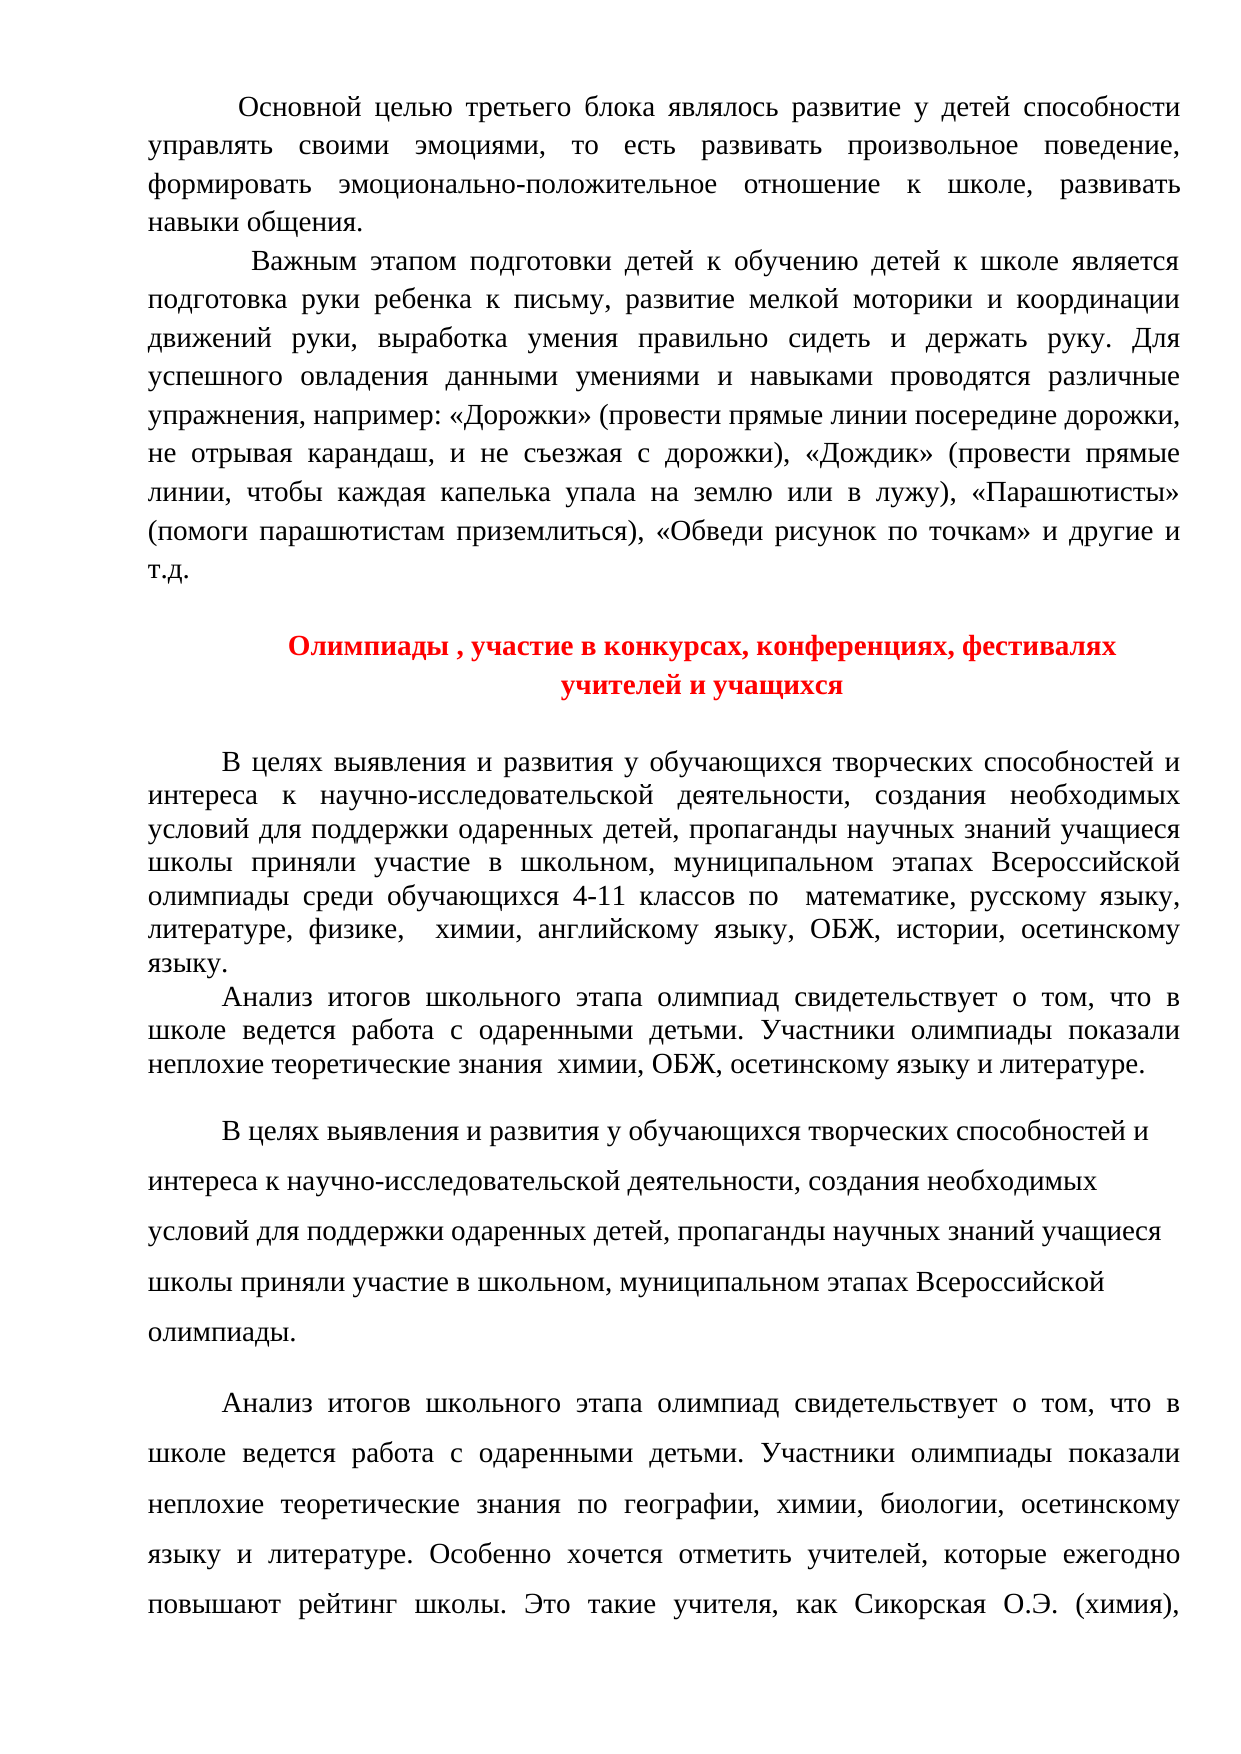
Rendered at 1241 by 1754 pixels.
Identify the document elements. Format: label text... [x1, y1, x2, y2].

text В целях выявления и развития у обучающихся творческих способностей и интереса к научно-исследовательской деятельности, создания необходимых условий для поддержки одаренных детей, пропаганды научных знаний учащиеся школы приняли участие в школьном, муниципальном этапах Всероссийской олимпиады. [148, 1113, 1181, 1348]
text Олимпиады , участие в конкурсах, конференциях, фестивалях [148, 628, 1181, 662]
text Важным этапом подготовки детей к обучению детей к школе является подготовка руки ребенка к письму, развитие мелкой моторики и координации движений руки, выработка умения правильно сидеть и держать руку. Для успешного овладения данными умениями и навыками проводятся различные упражнения, например: «Дорожки» (провести прямые линии посередине дорожки, не отрывая карандаш, и не съезжая с дорожки), «Дождик» (провести прямые линии, чтобы каждая капелька упала на землю или в лужу), «Парашютисты» (помоги парашютистам приземлиться), «Обведи рисунок по точкам» и другие и т.д. [148, 243, 1181, 585]
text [148, 1385, 1181, 1620]
text Анализ итогов школьного этапа олимпиад свидетельствует о том, что в школе ведется работа с одаренными детьми. Участники олимпиады показали неплохие теоретические знания химии, ОБЖ, осетинскому языку и литературе. [148, 979, 1181, 1079]
text Основной целью третьего блока являлось развитие у детей способности управлять своими эмоциями, то есть развивать произвольное поведение, формировать эмоционально-положительное отношение к школе, развивать навыки общения. [148, 89, 1181, 238]
text учителей и учащихся [148, 667, 1181, 700]
text В целях выявления и развития у обучающихся творческих способностей и интереса к научно-исследовательской деятельности, создания необходимых условий для поддержки одаренных детей, пропаганды научных знаний учащиеся школы приняли участие в школьном, муниципальном этапах Всероссийской олимпиады среди обучающихся 4-11 классов по математике, русскому языку, литературе, физике, химии, английскому языку, ОБЖ, истории, осетинскому языку. [148, 744, 1181, 979]
